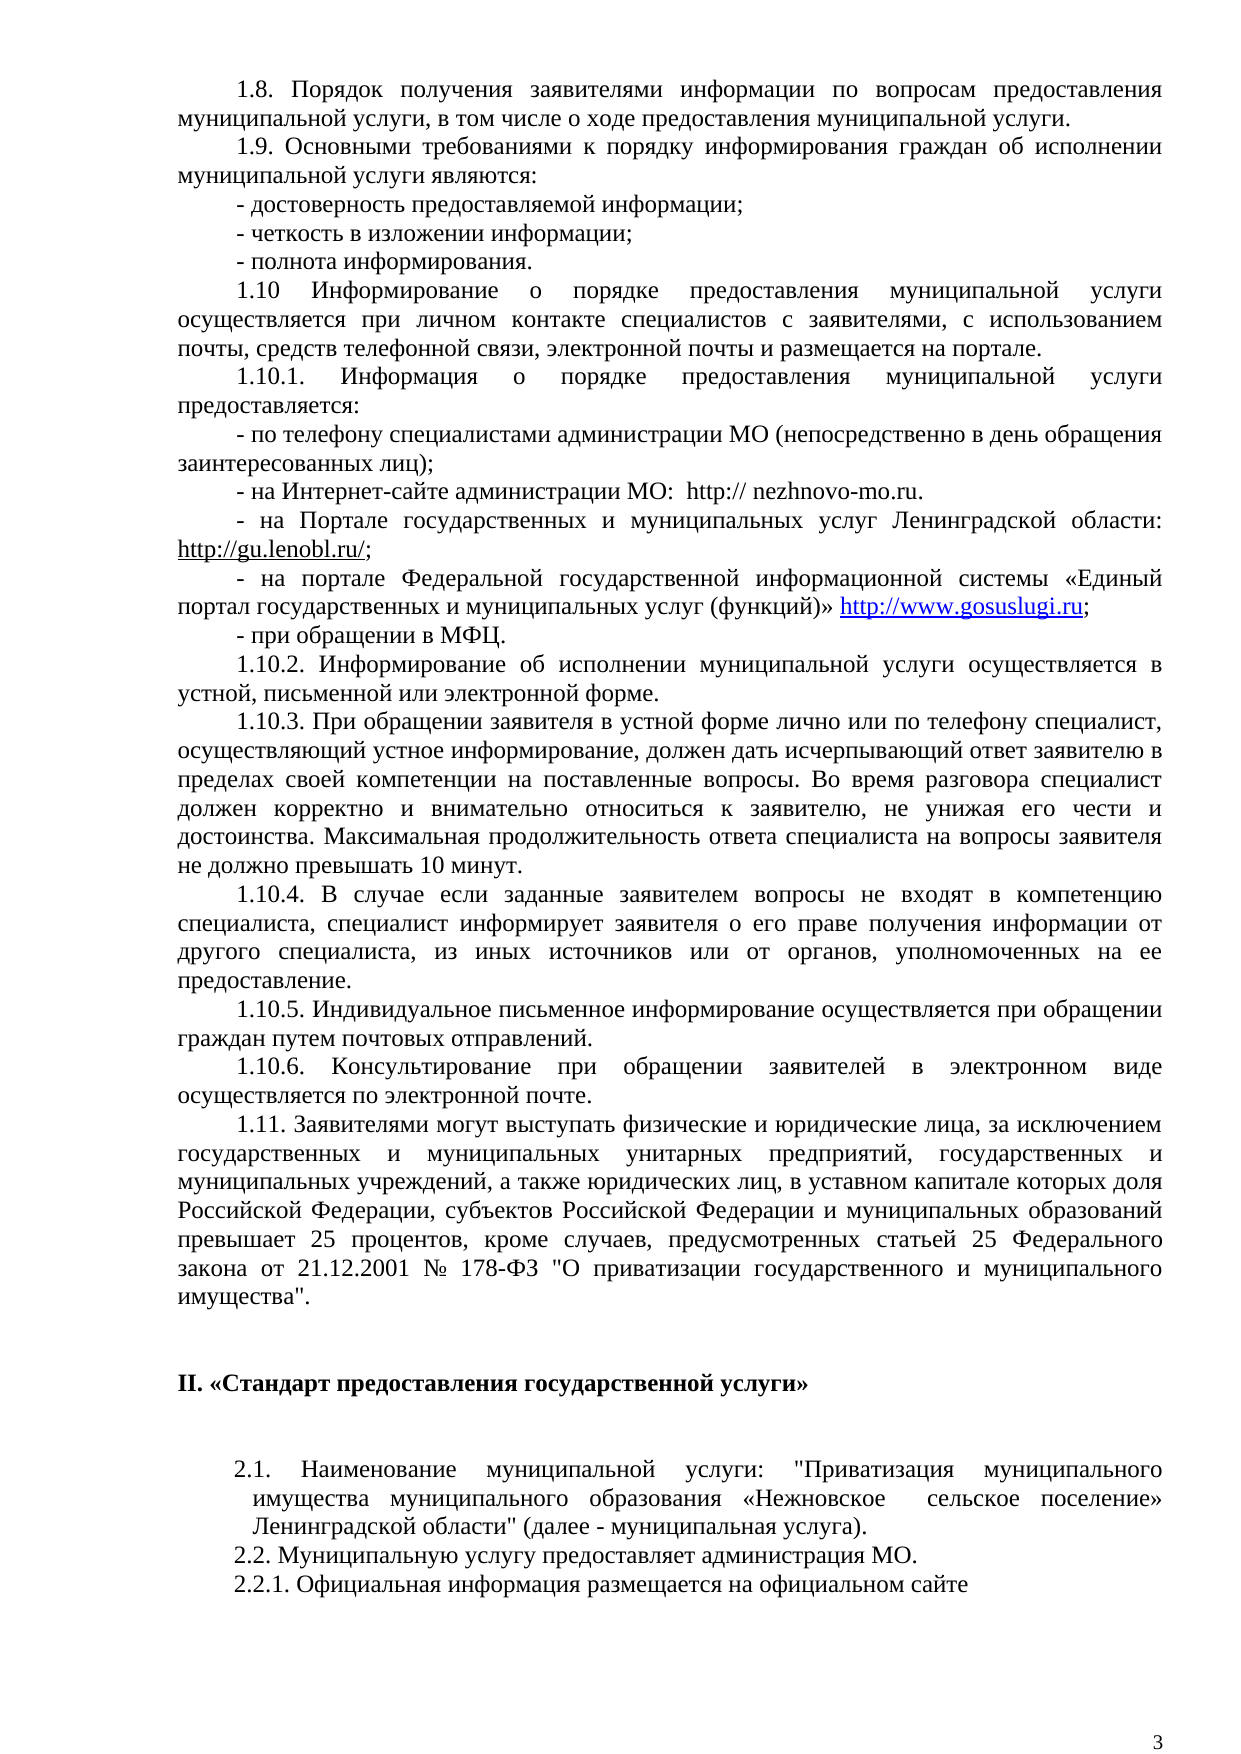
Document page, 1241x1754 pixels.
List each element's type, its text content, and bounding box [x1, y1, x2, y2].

text 1.9. Основными требованиями к порядку информирования граждан об исполнении муниципальной услуги являются: [177, 131, 1163, 189]
text - при обращении в МФЦ. [177, 620, 1163, 649]
text - полнота информирования. [177, 246, 1163, 275]
text 1.8. Порядок получения заявителями информации по вопросам предоставления муниципальной услуги, в том числе о ходе предоставления муниципальной услуги. [177, 74, 1163, 131]
text 1.11. Заявителями могут выступать физические и юридические лица, за исключением государственных и муниципальных унитарных предприятий, государственных и муниципальных учреждений, а также юридических лиц, в уставном капитале которых доля Российской Федерации, субъектов Российской Федерации и муниципальных образований превышает 25 процентов, кроме случаев, предусмотренных статьей 25 Федерального закона от 21.12.2001 № 178-ФЗ "О приватизации государственного и муниципального имущества". [177, 1109, 1163, 1310]
text 1.10.1. Информация о порядке предоставления муниципальной услуги предоставляется: [177, 361, 1163, 419]
text - четкость в изложении информации; [177, 218, 1163, 246]
text 1.10.4. В случае если заданные заявителем вопросы не входят в компетенцию специалиста, специалист информирует заявителя о его праве получения информации от другого специалиста, из иных источников или от органов, уполномоченных на ее предоставление. [177, 879, 1163, 994]
text - на портале Федеральной государственной информационной системы «Единый портал государственных и муниципальных услуг (функций)» http://www.gosuslugi.ru; [177, 563, 1163, 620]
text 1.10 Информирование о порядке предоставления муниципальной услуги осуществляется при личном контакте специалистов с заявителями, с использованием почты, средств телефонной связи, электронной почты и размещается на портале. [177, 275, 1163, 361]
text 2.2. Муниципальную услугу предоставляет администрация МО. [177, 1540, 1163, 1569]
text 1.10.2. Информирование об исполнении муниципальной услуги осуществляется в устной, письменной или электронной форме. [177, 649, 1163, 706]
text - по телефону специалистами администрации МО (непосредственно в день обращения заинтересованных лиц); [177, 419, 1163, 476]
text 1.10.5. Индивидуальное письменное информирование осуществляется при обращении граждан путем почтовых отправлений. [177, 994, 1163, 1051]
text II. «Стандарт предоставления государственной услуги» [177, 1368, 1163, 1396]
text - достоверность предоставляемой информации; [177, 189, 1163, 218]
text 1.10.3. При обращении заявителя в устной форме лично или по телефону специалист, осуществляющий устное информирование, должен дать исчерпывающий ответ заявителю в пределах своей компетенции на поставленные вопросы. Во время разговора специалист должен корректно и внимательно относиться к заявителю, не унижая его чести и достоинства. Максимальная продолжительность ответа специалиста на вопросы заявителя не должно превышать 10 минут. [177, 706, 1163, 879]
text 2.1. Наименование муниципальной услуги: "Приватизация муниципального имущества муниципального образования «Нежновское сельское поселение» Ленинградской области" (далее - муниципальная услуга). [233, 1454, 1163, 1540]
text - на Интернет-сайте администрации МО: http:// nezhnovo-mo.ru. [177, 476, 1163, 505]
text - на Портале государственных и муниципальных услуг Ленинградской области: http://gu.lenobl.ru/; [177, 505, 1163, 563]
text 2.2.1. Официальная информация размещается на официальном сайте [177, 1569, 1163, 1598]
text 1.10.6. Консультирование при обращении заявителей в электронном виде осуществляется по электронной почте. [177, 1051, 1163, 1109]
